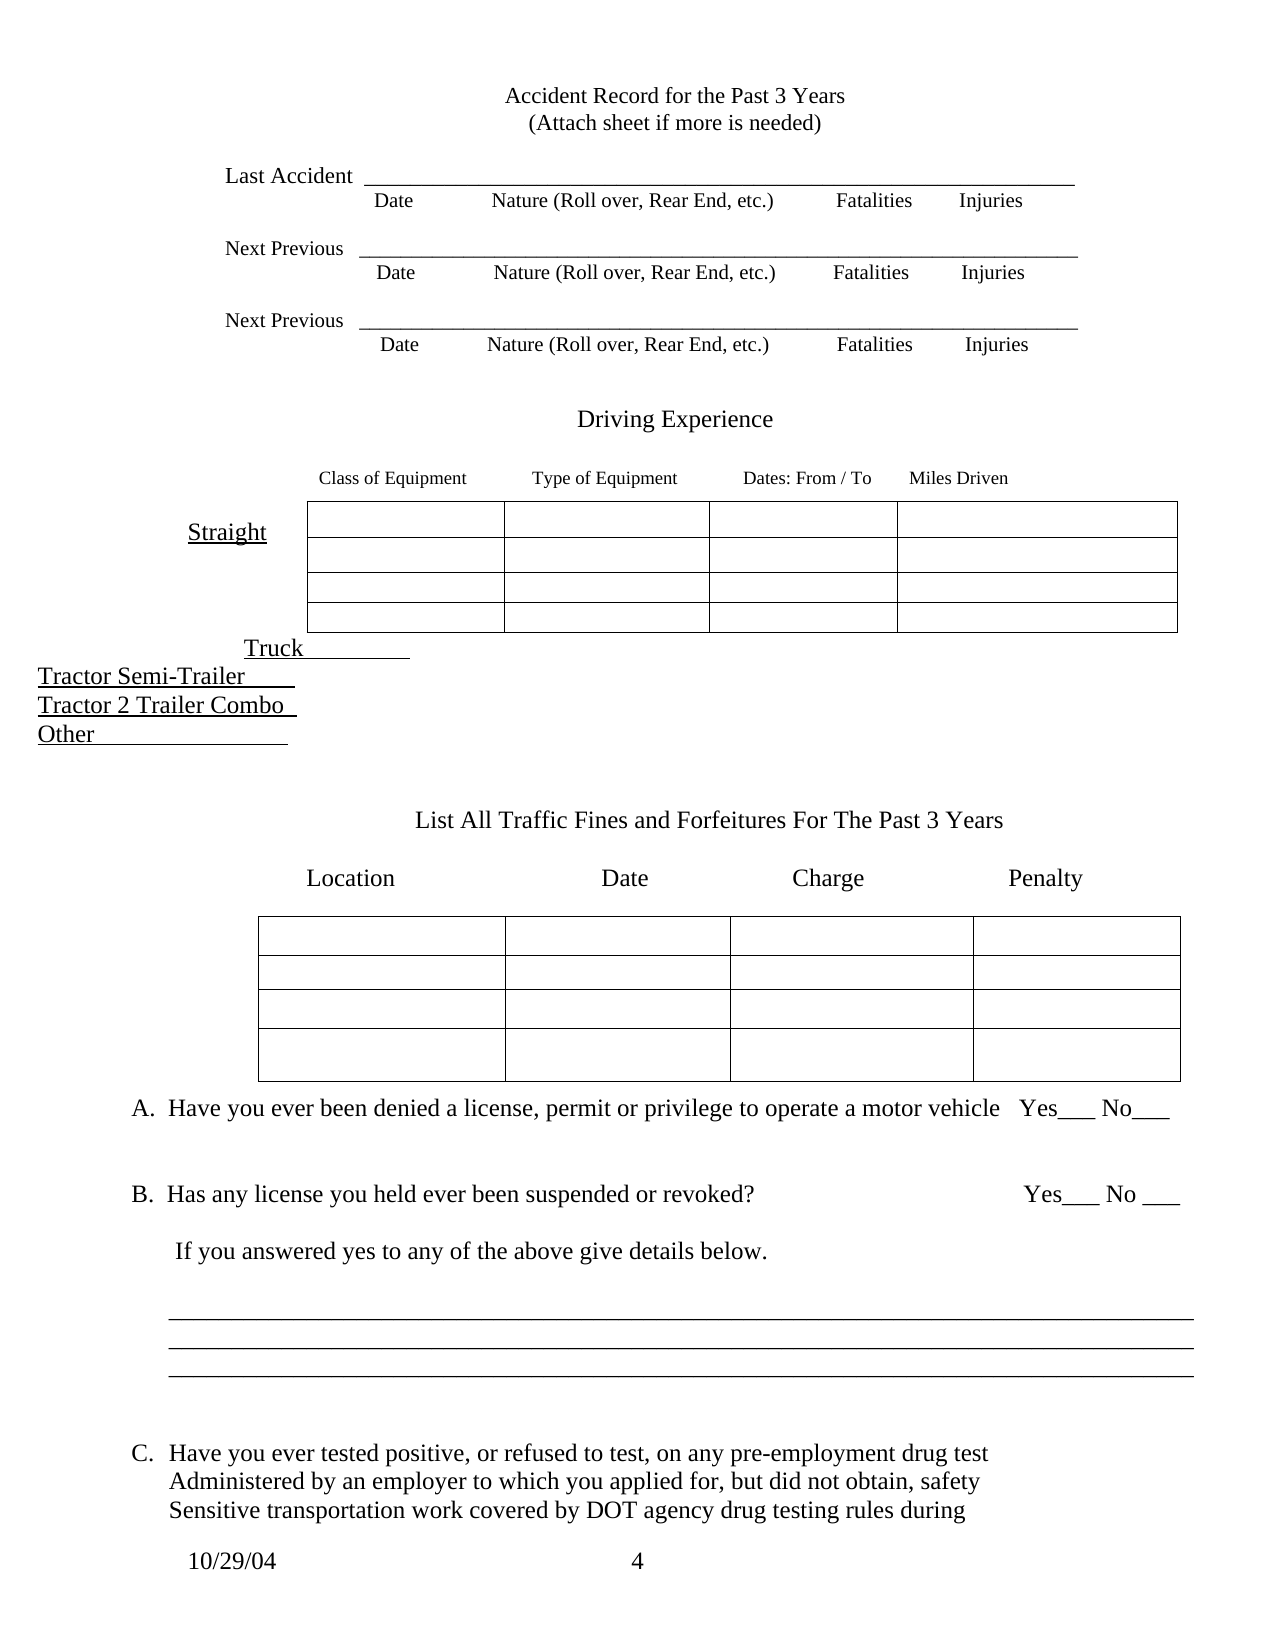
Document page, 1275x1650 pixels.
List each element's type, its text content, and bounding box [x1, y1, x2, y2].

text If you answered yes to any of the above give details below. [131, 1236, 1200, 1265]
table_header [731, 917, 973, 954]
table_cell [259, 956, 505, 989]
text Location Date Charge Penalty [37, 863, 1087, 891]
text Next Previous _____________________________________________________________________ [187, 236, 1087, 260]
table_cell [259, 990, 505, 1028]
table_header [974, 917, 1180, 954]
text Sensitive transportation work covered by DOT agency drug testing rules during [169, 1495, 1200, 1524]
table_cell [308, 538, 504, 572]
text Date Nature (Roll over, Rear End, etc.) Fatalities Injuries [187, 332, 1087, 356]
table_cell [710, 603, 897, 632]
text B. Has any license you held ever been suspended or revoked? Yes___ No ___ [131, 1179, 1200, 1208]
text (Attach sheet if more is needed) [187, 109, 1087, 135]
text Administered by an employer to which you applied for, but did not obtain, safety [169, 1466, 1200, 1495]
table_header [506, 917, 730, 954]
table_header [710, 502, 897, 537]
subtitle Tractor 2 Trailer Combo [37, 690, 1087, 719]
text ______________________________________________________________________________________________________________________________________________________________________________________________________________________________________________________ [75, 1265, 1200, 1380]
subtitle Other [37, 719, 1087, 748]
table_cell [898, 538, 1177, 572]
text Accident Record for the Past 3 Years [187, 83, 1087, 109]
table_cell [974, 1029, 1180, 1081]
table_cell [259, 1029, 505, 1081]
table_cell [308, 603, 504, 632]
table_cell [974, 990, 1180, 1028]
table_cell [308, 573, 504, 602]
text Class of Equipment Type of Equipment Dates: From / To Miles Driven [94, 467, 1087, 488]
text Next Previous _____________________________________________________________________ [187, 308, 1087, 332]
table_header [259, 917, 505, 954]
table_cell [974, 956, 1180, 989]
table_cell [505, 573, 709, 602]
table_cell [506, 1029, 730, 1081]
table_header [505, 502, 709, 537]
text A. Have you ever been denied a license, permit or privilege to operate a motor vehicle Yes___ No___ [131, 1093, 1200, 1121]
text Date Nature (Roll over, Rear End, etc.) Fatalities Injuries [187, 260, 1087, 284]
table_header [898, 502, 1177, 537]
table_cell [731, 956, 973, 989]
subtitle Tractor Semi-Trailer [37, 661, 1087, 690]
text Last Accident ______________________________________________________________ [187, 162, 1087, 188]
table_cell [506, 990, 730, 1028]
table_cell [898, 573, 1177, 602]
table_cell [710, 538, 897, 572]
text Date Nature (Roll over, Rear End, etc.) Fatalities Injuries [187, 188, 1087, 212]
table_header [308, 502, 504, 537]
table_cell [506, 956, 730, 989]
table_cell [898, 603, 1177, 632]
table_cell [731, 990, 973, 1028]
subtitle Straight Truck [187, 517, 1087, 661]
table_cell [710, 573, 897, 602]
list Have you ever tested positive, or refused to test, on any pre-employment drug test [131, 1438, 1200, 1466]
table_cell [505, 538, 709, 572]
table_cell [731, 1029, 973, 1081]
text List All Traffic Fines and Forfeitures For The Past 3 Years [37, 805, 1087, 834]
text Driving Experience [187, 404, 1087, 433]
table_cell [505, 603, 709, 632]
